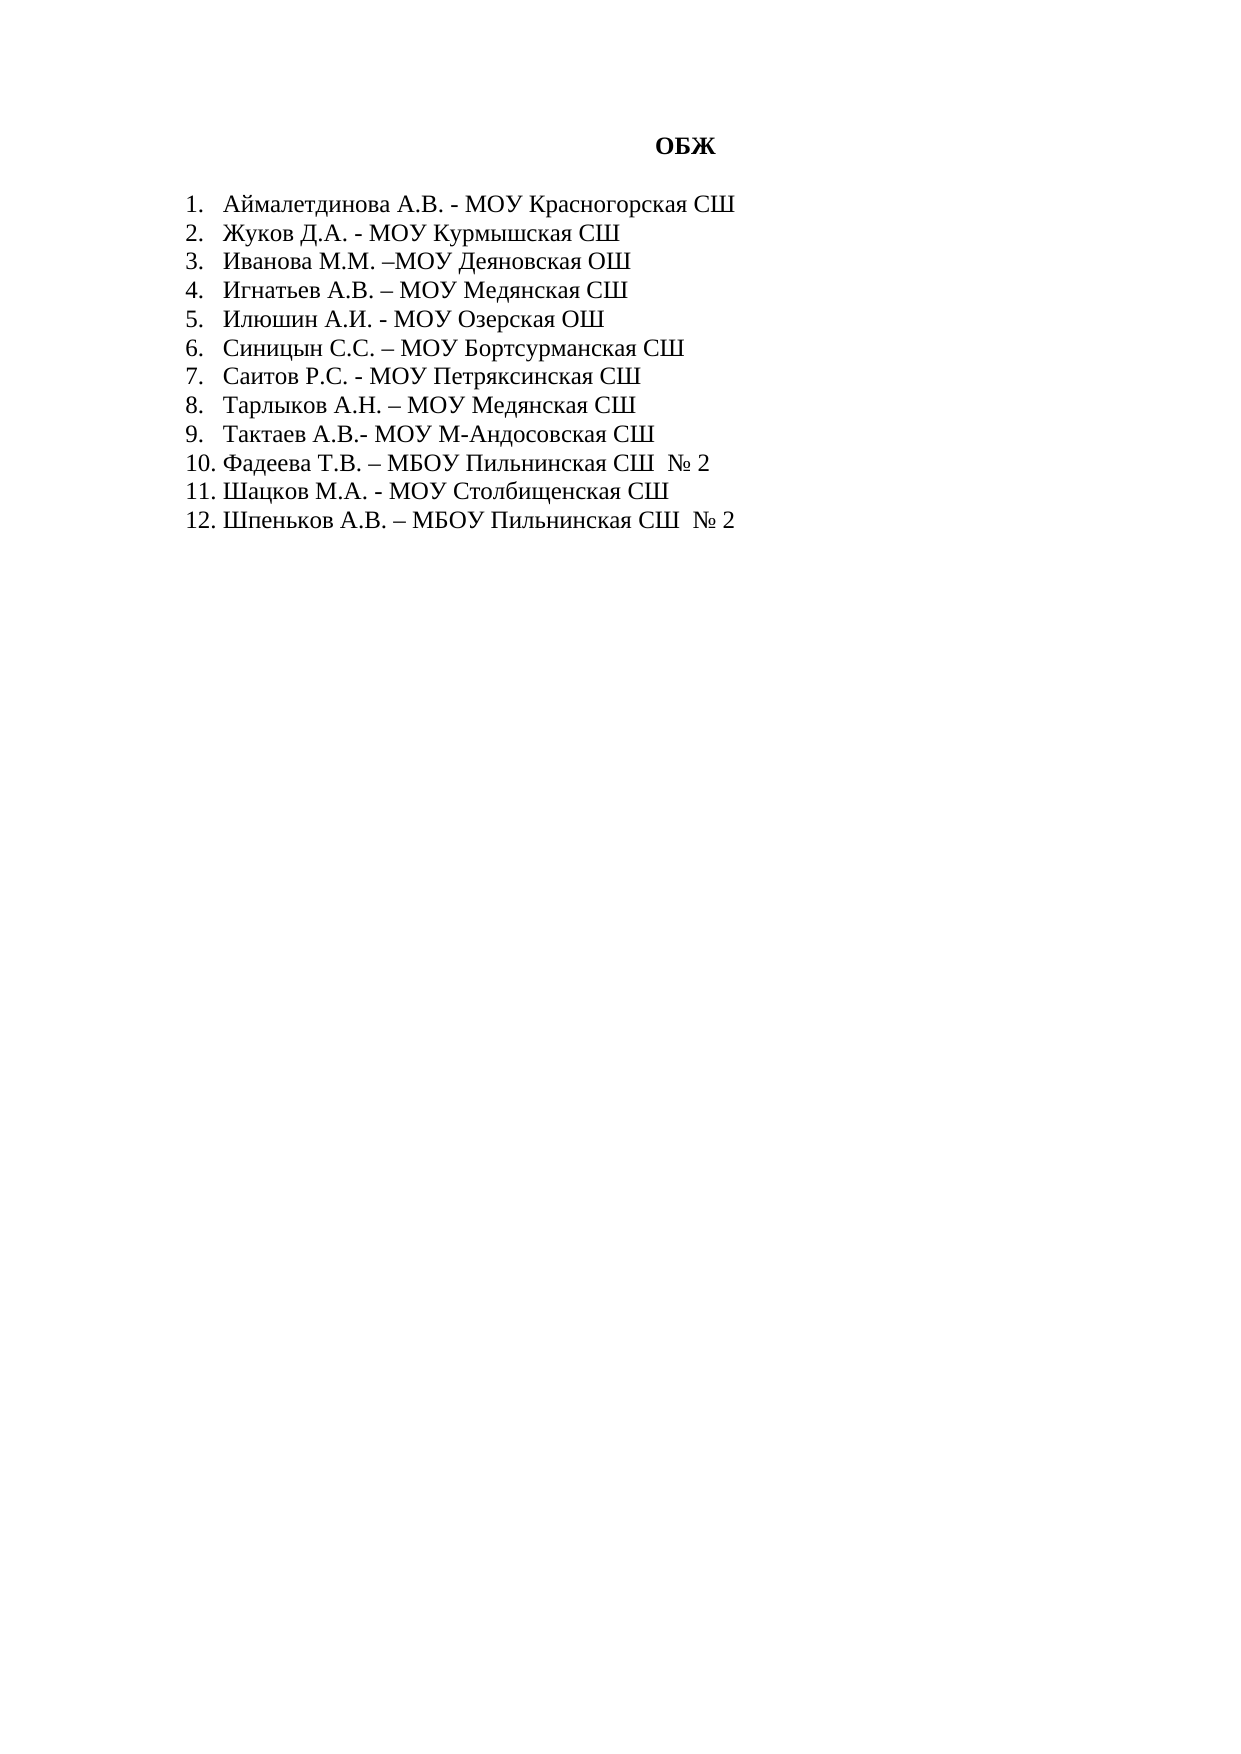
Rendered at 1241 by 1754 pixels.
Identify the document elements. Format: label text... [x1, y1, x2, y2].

list Илюшин А.И. - МОУ Озерская ОШ [185, 304, 1152, 333]
text ОБЖ [219, 131, 1152, 160]
list Саитов Р.С. - МОУ Петряксинская СШ [185, 361, 1152, 390]
list Аймалетдинова А.В. - МОУ Красногорская СШ [185, 189, 1152, 218]
list Шпеньков А.В. – МБОУ Пильнинская СШ № 2 [185, 505, 1152, 534]
list Шацков М.А. - МОУ Столбищенская СШ [185, 476, 1152, 505]
list Иванова М.М. –МОУ Деяновская ОШ [185, 246, 1152, 275]
list Синицын С.С. – МОУ Бортсурманская СШ [185, 333, 1152, 361]
list Тактаев А.В.- МОУ М-Андосовская СШ [185, 419, 1152, 448]
list Тарлыков А.Н. – МОУ Медянская СШ [185, 390, 1152, 419]
list Фадеева Т.В. – МБОУ Пильнинская СШ № 2 [185, 448, 1152, 476]
list Жуков Д.А. - МОУ Курмышская СШ [185, 218, 1152, 246]
list Игнатьев А.В. – МОУ Медянская СШ [185, 275, 1152, 304]
